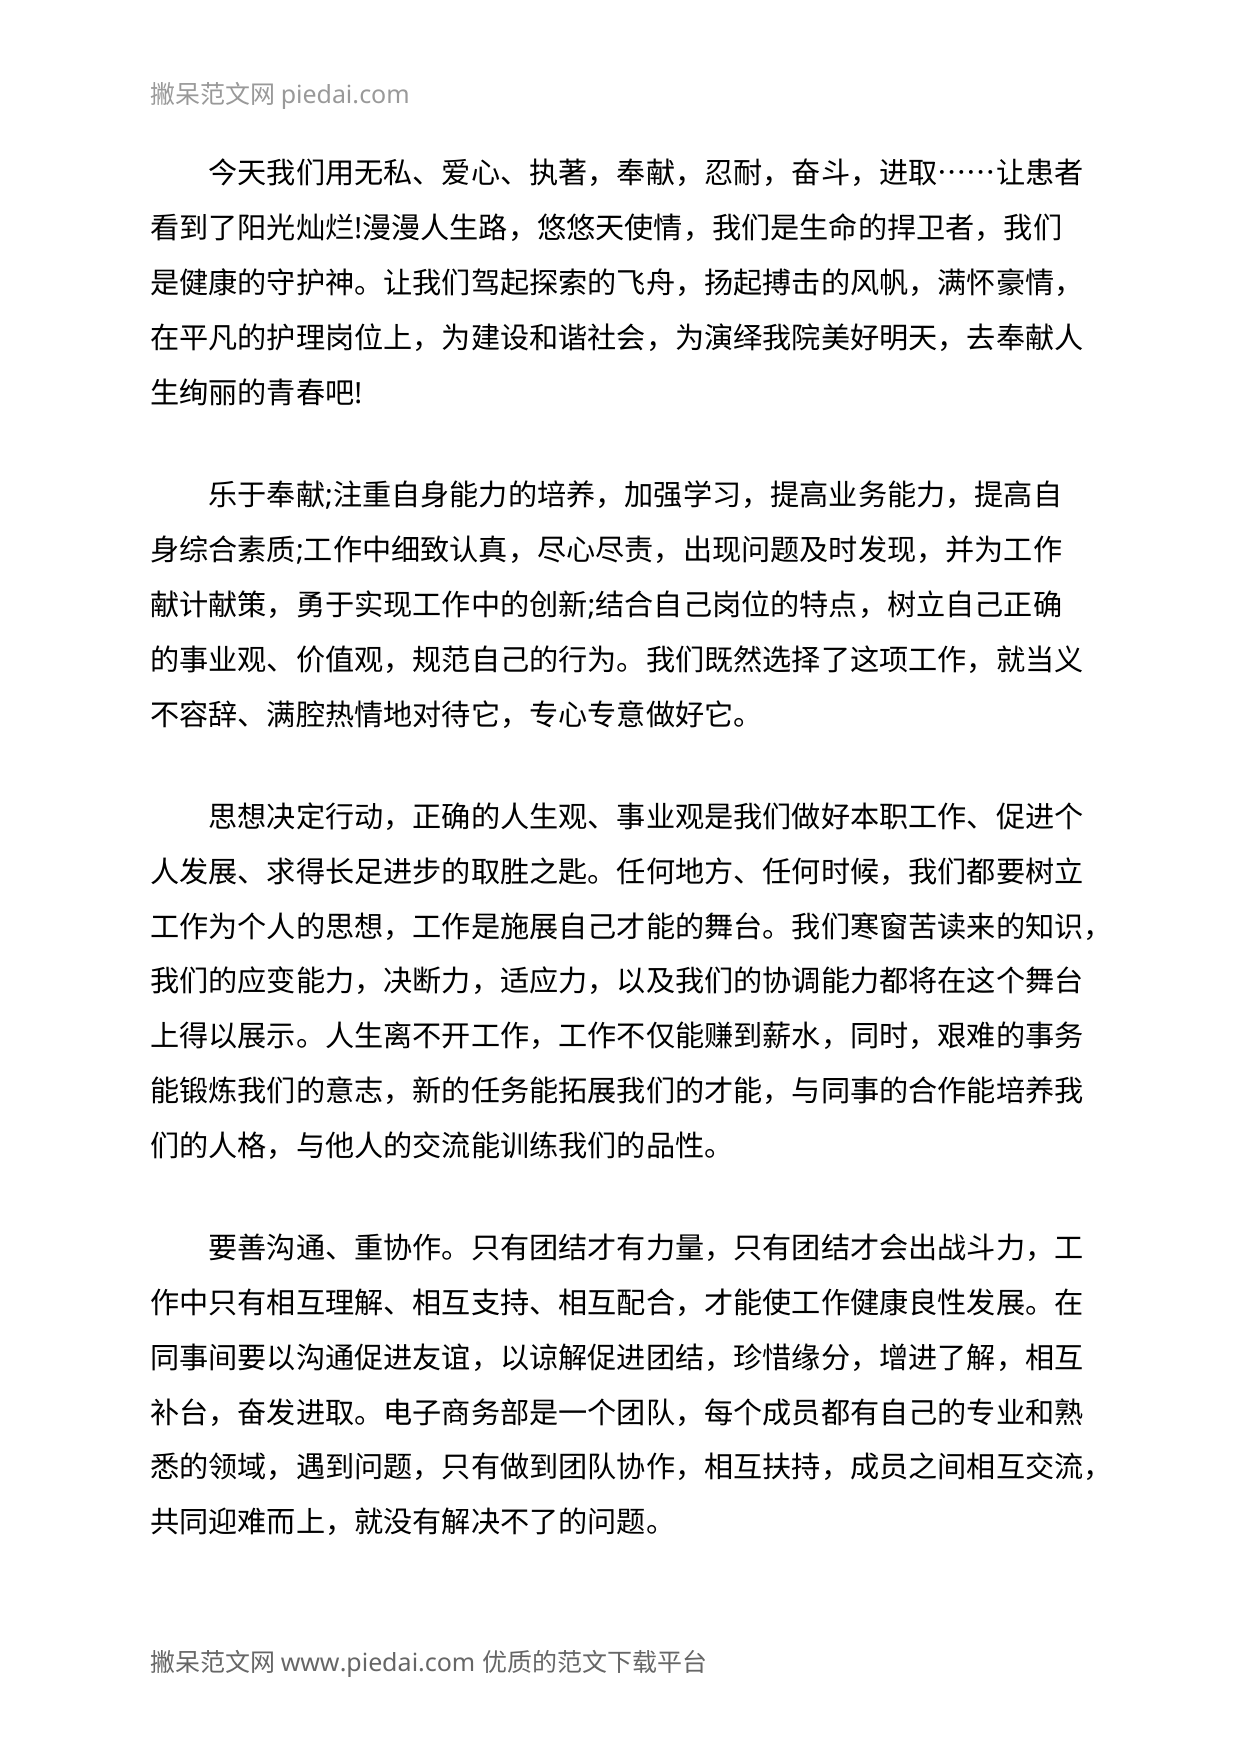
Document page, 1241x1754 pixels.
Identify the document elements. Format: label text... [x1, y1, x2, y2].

text 思想决定行动，正确的人生观、事业观是我们做好本职工作、促进个人发展、求得长足进步的取胜之匙。任何地方、任何时候，我们都要树立工作为个人的思想，工作是施展自己才能的舞台。我们寒窗苦读来的知识，我们的应变能力，决断力，适应力，以及我们的协调能力都将在这个舞台上得以展示。人生离不开工作，工作不仅能赚到薪水，同时，艰难的事务能锻炼我们的意志，新的任务能拓展我们的才能，与同事的合作能培养我们的人格，与他人的交流能训练我们的品性。 [150, 793, 1090, 1165]
text 乐于奉献;注重自身能力的培养，加强学习，提高业务能力，提高自身综合素质;工作中细致认真，尽心尽责，出现问题及时发现，并为工作献计献策，勇于实现工作中的创新;结合自己岗位的特点，树立自己正确的事业观、价值观，规范自己的行为。我们既然选择了这项工作，就当义不容辞、满腔热情地对待它，专心专意做好它。 [150, 472, 1090, 734]
text 要善沟通、重协作。只有团结才有力量，只有团结才会出战斗力，工作中只有相互理解、相互支持、相互配合，才能使工作健康良性发展。在同事间要以沟通促进友谊，以谅解促进团结，珍惜缘分，增进了解，相互补台，奋发进取。电子商务部是一个团队，每个成员都有自己的专业和熟悉的领域，遇到问题，只有做到团队协作，相互扶持，成员之间相互交流，共同迎难而上，就没有解决不了的问题。 [150, 1224, 1090, 1541]
text 今天我们用无私、爱心、执著，奉献，忍耐，奋斗，进取……让患者看到了阳光灿烂!漫漫人生路，悠悠天使情，我们是生命的捍卫者，我们是健康的守护神。让我们驾起探索的飞舟，扬起搏击的风帆，满怀豪情，在平凡的护理岗位上，为建设和谐社会，为演绎我院美好明天，去奉献人生绚丽的青春吧! [150, 150, 1090, 412]
